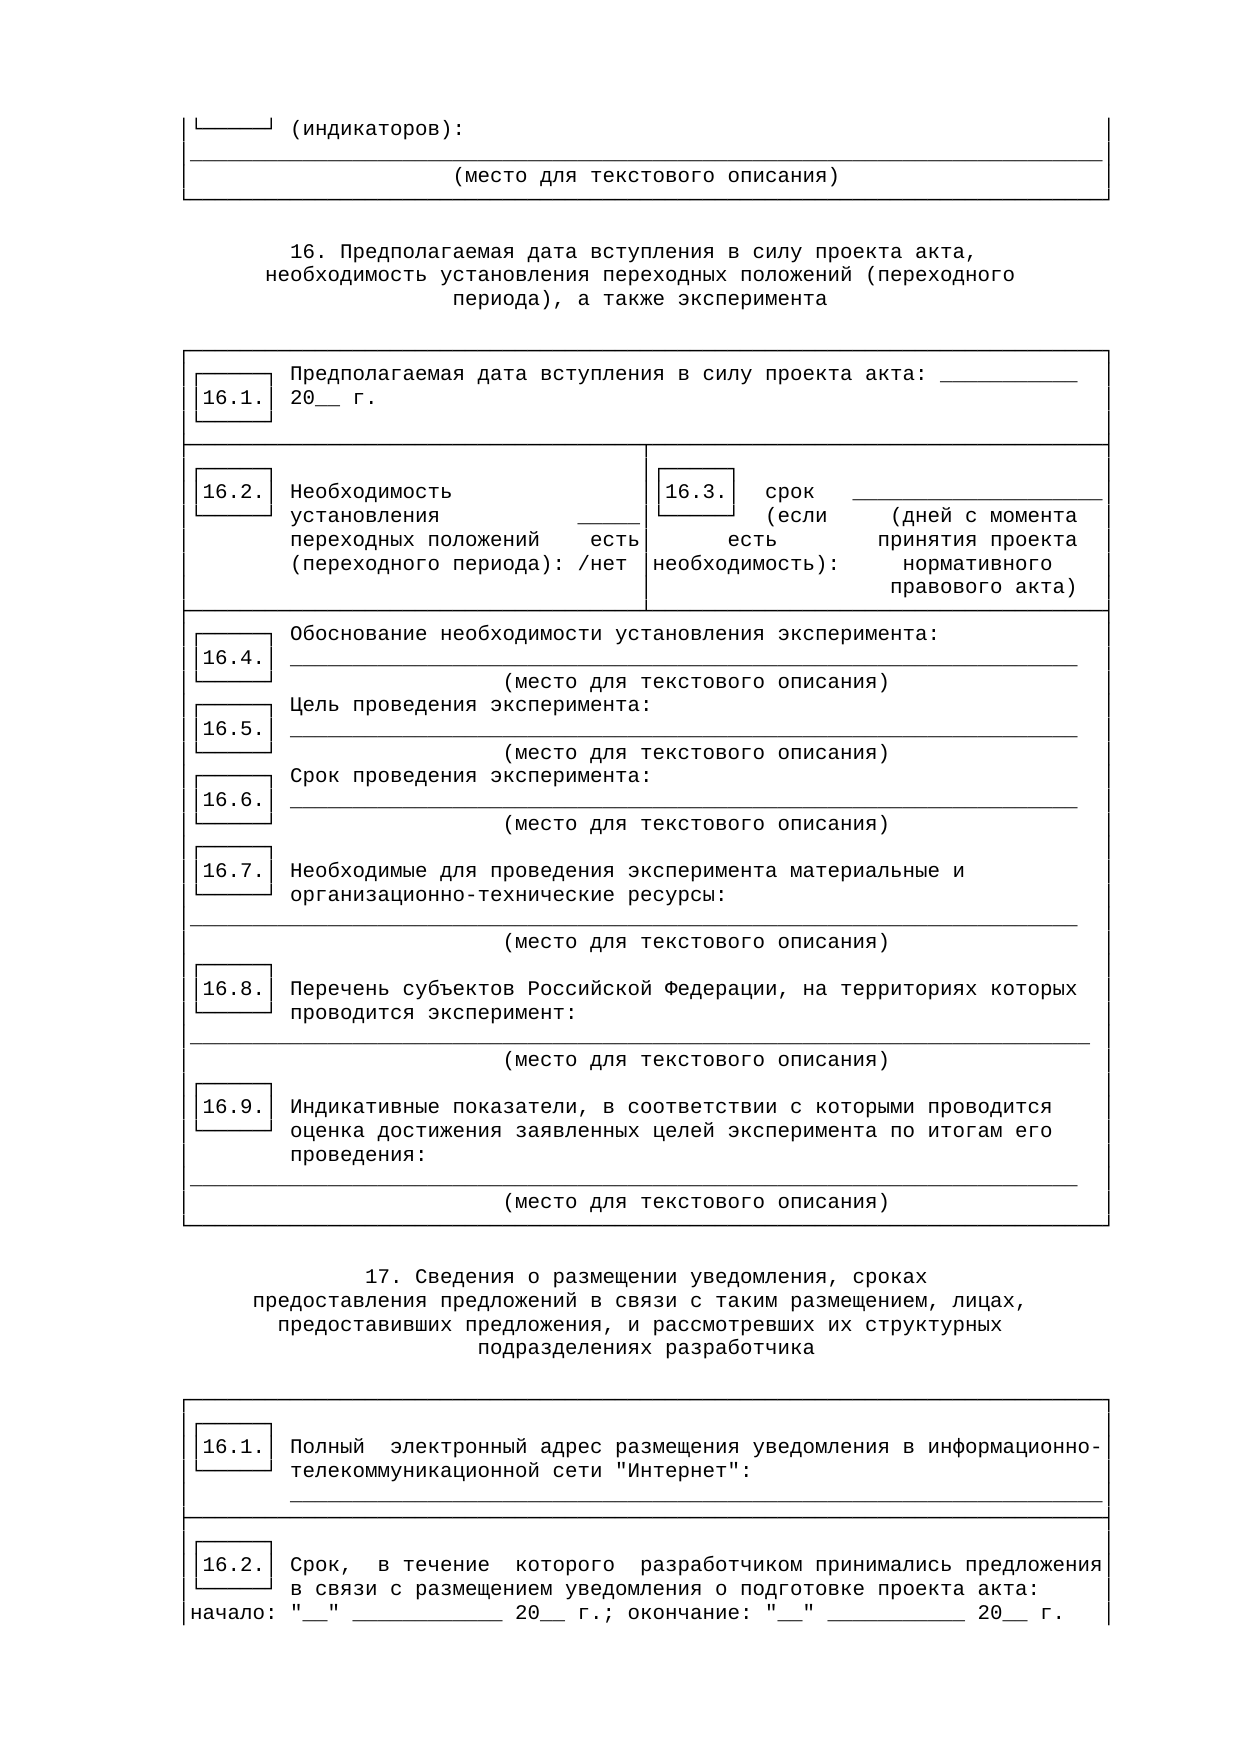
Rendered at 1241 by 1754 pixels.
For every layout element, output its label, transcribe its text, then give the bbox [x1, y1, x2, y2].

text ├────────────────────────────────────┬────────────────────────────────────┤ [177, 434, 1152, 458]
text │ (переходного периода): /нет │необходимость): нормативного │ [177, 552, 1152, 576]
text │_________________________________________________________________________│ [184, 142, 1108, 165]
text │_______________________________________________________________________ │ [177, 1167, 1152, 1191]
text │┌─────┐ │ [184, 1531, 1108, 1554]
text │ │ правового акта) │ [177, 576, 1152, 600]
text │└─────┘ проводится эксперимент: │ [184, 1002, 1108, 1025]
text ├─────────────────────────────────────────────────────────────────────────┤ [177, 1507, 1152, 1531]
text │ переходных положений есть│ есть принятия проекта │ [647, 529, 1108, 552]
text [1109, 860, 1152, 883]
text │┌─────┐ Предполагаемая дата вступления в силу проекта акта: ___________ │ [177, 363, 1152, 387]
text │________________________________________________________________________ │ [177, 1025, 1152, 1049]
text │└─────┘ организационно-технические ресурсы: │ [177, 883, 1152, 907]
text │└─────┘ │ [184, 411, 1108, 434]
text 17. Сведения о размещении уведомления, сроках [177, 1266, 1152, 1290]
text ┌─────────────────────────────────────────────────────────────────────────┐ [177, 340, 1152, 363]
text │└─────┘ (место для текстового описания) │ [184, 813, 1108, 836]
text │└─────┘ (место для текстового описания) │ [184, 742, 1108, 765]
text │└─────┘ (индикаторов): │ [177, 118, 1152, 142]
text ││16.8.│ Перечень субъектов Российской Федерации, на территориях которых │ [177, 978, 1152, 1002]
text │ проведения: │ [1109, 1144, 1152, 1167]
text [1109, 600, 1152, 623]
text предоставивших предложения, и рассмотревших их структурных [177, 1313, 1152, 1337]
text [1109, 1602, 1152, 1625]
text │└─────┘ в связи с размещением уведомления о подготовке проекта акта: │ [177, 1578, 1152, 1602]
text ││16.6.│ _______________________________________________________________ │ [177, 789, 1152, 813]
text │_______________________________________________________________________ │ [177, 907, 1152, 931]
text │┌─────┐ │ [177, 836, 1152, 860]
text │┌─────┐ Цель проведения эксперимента: │ [177, 694, 1152, 718]
text │начало: "__" ____________ 20__ г.; окончание: "__" ___________ 20__ г. │ [184, 1602, 1108, 1625]
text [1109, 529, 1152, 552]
text │┌─────┐ │ [177, 954, 1152, 978]
text ││16.1.│ Полный электронный адрес размещения уведомления в информационно-│ [177, 1436, 1152, 1460]
text │┌─────┐ Обоснование необходимости установления эксперимента: │ [177, 623, 1152, 647]
text ││16.2.│ Необходимость ││16.3.│ срок ____________________│ [177, 482, 1152, 505]
text └─────────────────────────────────────────────────────────────────────────┘ [177, 1214, 1152, 1238]
text │└─────┘ │ [1109, 411, 1152, 434]
text │ переходных положений есть│ есть принятия проекта │ [184, 529, 646, 552]
text │ (место для текстового описания) │ [184, 1191, 1108, 1214]
text ││16.4.│ _______________________________________________________________ │ [177, 647, 1152, 671]
text необходимость установления переходных положений (переходного [177, 264, 1152, 288]
text ┌─────────────────────────────────────────────────────────────────────────┐ [177, 1389, 1152, 1412]
text ││16.5.│ _______________________________________________________________ │ [177, 718, 1152, 742]
text │┌─────┐ │ [184, 1073, 1108, 1096]
text │┌─────┐ │┌─────┐ │ [184, 458, 646, 482]
text 16. Предполагаемая дата вступления в силу проекта акта, [177, 241, 1152, 264]
text ││16.7.│ Необходимые для проведения эксперимента материальные и │ [272, 860, 1108, 883]
text ││16.2.│ Срок, в течение которого разработчиком принимались предложения│ [177, 1554, 1152, 1578]
text периода), а также эксперимента [177, 288, 1152, 312]
text │ _________________________________________________________________│ [177, 1483, 1152, 1507]
text │ (место для текстового описания) │ [177, 165, 1152, 189]
text │┌─────┐ Срок проведения эксперимента: │ [177, 765, 1152, 789]
text │ (место для текстового описания) │ [184, 931, 1108, 954]
text │ (место для текстового описания) │ [177, 1049, 1152, 1073]
text │└─────┘ оценка достижения заявленных целей эксперимента по итогам его │ [177, 1120, 1152, 1144]
text ││16.9.│ Индикативные показатели, в соответствии с которыми проводится │ [177, 1096, 1152, 1120]
text │└─────┘ телекоммуникационной сети "Интернет": │ [184, 1460, 1108, 1483]
text ││16.1.│ 20__ г. │ [177, 387, 1152, 411]
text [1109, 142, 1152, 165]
text │┌─────┐ │ [1109, 1531, 1152, 1554]
text │┌─────┐ │ [177, 1412, 1152, 1436]
text └─────────────────────────────────────────────────────────────────────────┘ [177, 189, 1152, 213]
text │└─────┘ установления _____│└─────┘ (если (дней с момента │ [177, 505, 1152, 529]
text подразделениях разработчика [177, 1337, 1152, 1361]
text │ проведения: │ [184, 1144, 1108, 1167]
text │┌─────┐ │┌─────┐ │ [647, 458, 1108, 482]
text │┌─────┐ │ [1109, 1073, 1152, 1096]
text │└─────┘ (место для текстового описания) │ [184, 671, 1108, 694]
text предоставления предложений в связи с таким размещением, лицах, [177, 1290, 1152, 1313]
